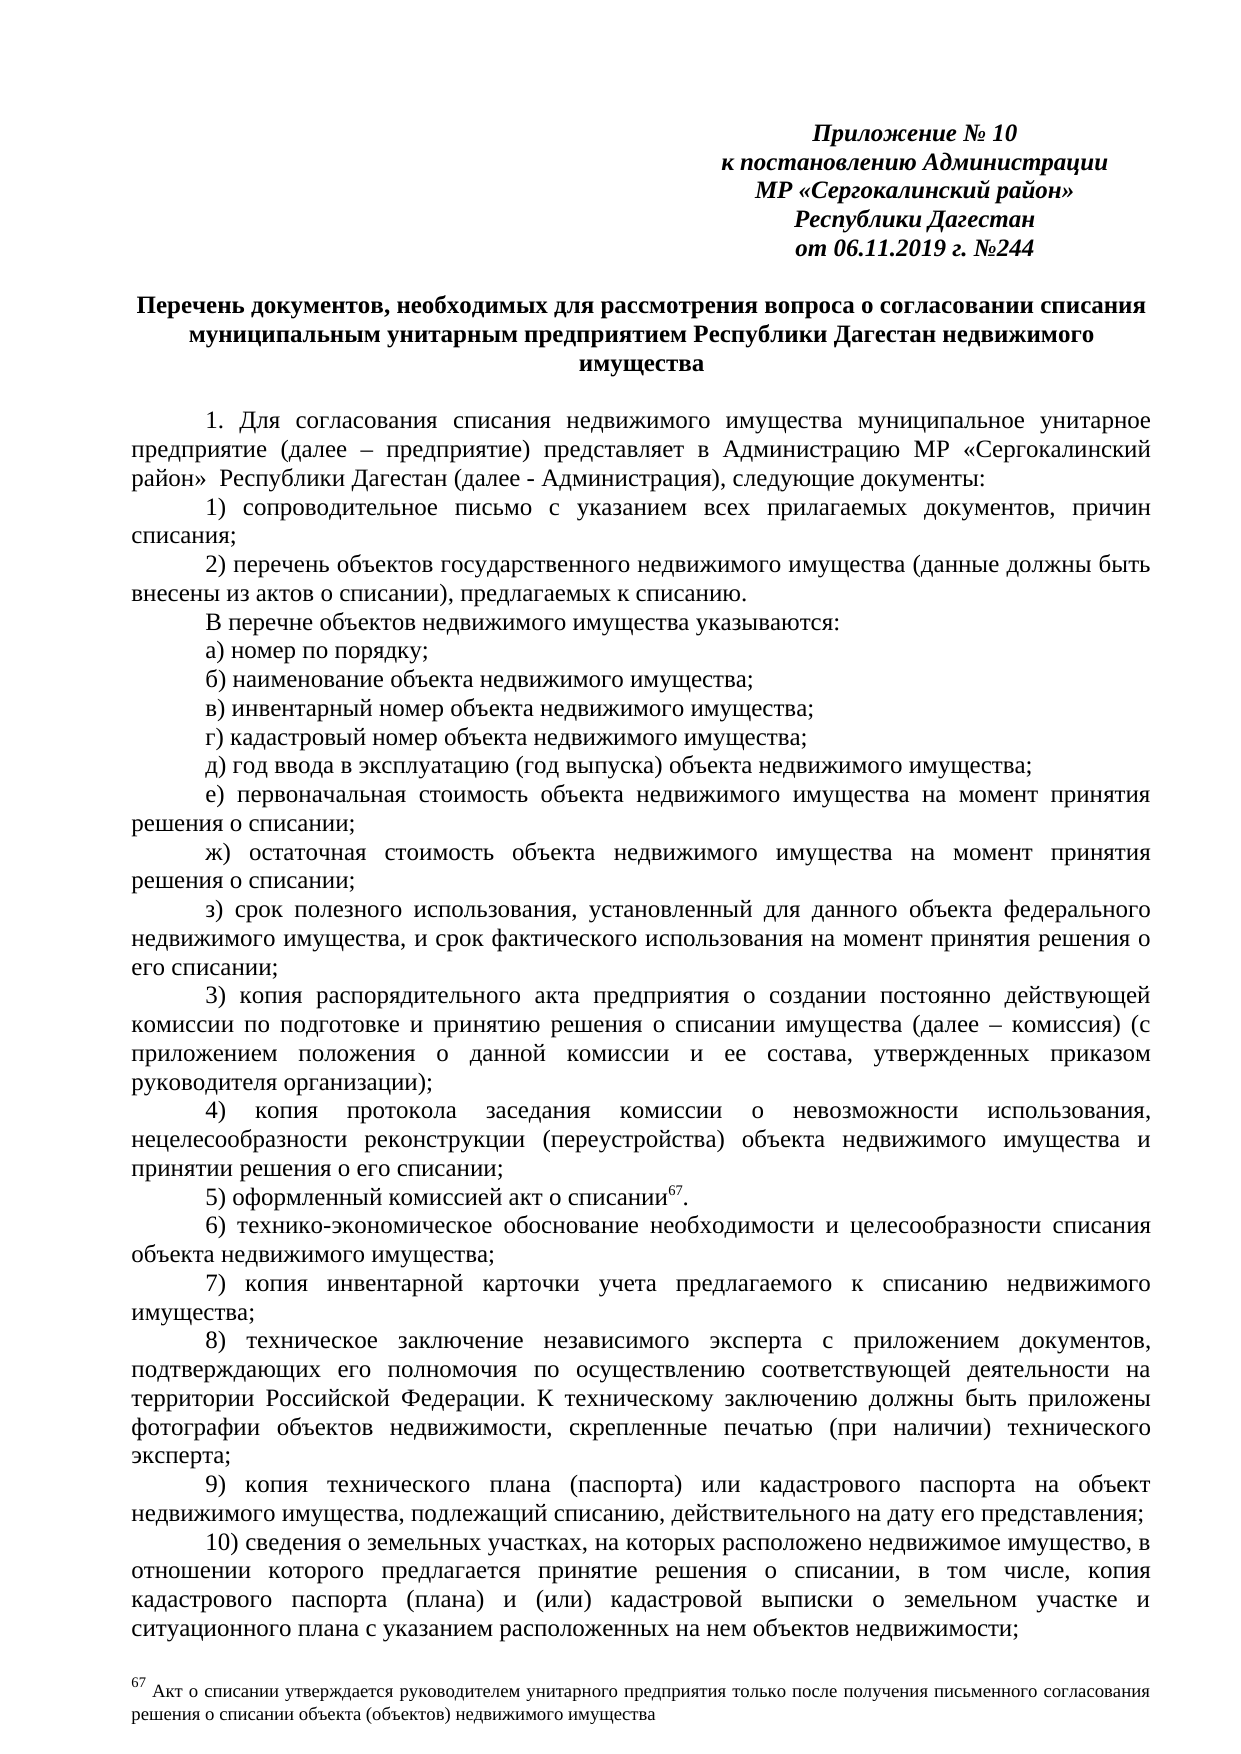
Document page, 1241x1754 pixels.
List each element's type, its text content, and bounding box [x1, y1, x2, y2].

text а) номер по порядку; [131, 636, 1152, 664]
text д) год ввода в эксплуатацию (год выпуска) объекта недвижимого имущества; [131, 751, 1152, 779]
text 2) перечень объектов государственного недвижимого имущества (данные должны быть внесены из актов о списании), предлагаемых к списанию. [131, 549, 1152, 607]
text 8) техническое заключение независимого эксперта с приложением документов, подтверждающих его полномочия по осуществлению соответствующей деятельности на территории Российской Федерации. К техническому заключению должны быть приложены фотографии объектов недвижимости, скрепленные печатью (при наличии) технического эксперта; [131, 1326, 1152, 1469]
text В перечне объектов недвижимого имущества указываются: [131, 607, 1152, 636]
text Приложение № 10 [678, 118, 1152, 147]
text з) срок полезного использования, установленный для данного объекта федерального недвижимого имущества, и срок фактического использования на момент принятия решения о его списании; [131, 894, 1152, 981]
text в) инвентарный номер объекта недвижимого имущества; [131, 693, 1152, 722]
text 1. Для согласования списания недвижимого имущества муниципальное унитарное предприятие (далее – предприятие) представляет в Администрацию МР «Сергокалинский район» Республики Дагестан (далее - Администрация), следующие документы: [131, 406, 1152, 492]
text 4) копия протокола заседания комиссии о невозможности использования, нецелесообразности реконструкции (переустройства) объекта недвижимого имущества и принятии решения о его списании; [131, 1096, 1152, 1182]
text 9) копия технического плана (паспорта) или кадастрового паспорта на объект недвижимого имущества, подлежащий списанию, действительного на дату его представления; [131, 1469, 1152, 1527]
text 6) технико-экономическое обоснование необходимости и целесообразности списания объекта недвижимого имущества; [131, 1211, 1152, 1268]
text 7) копия инвентарной карточки учета предлагаемого к списанию недвижимого имущества; [131, 1268, 1152, 1326]
text Перечень документов, необходимых для рассмотрения вопроса о согласовании списания муниципальным унитарным предприятием Республики Дагестан недвижимого имущества [131, 291, 1152, 377]
text МР «Сергокалинский район» [678, 176, 1152, 204]
text г) кадастровый номер объекта недвижимого имущества; [131, 722, 1152, 751]
text 1) сопроводительное письмо с указанием всех прилагаемых документов, причин списания; [131, 492, 1152, 549]
text ж) остаточная стоимость объекта недвижимого имущества на момент принятия решения о списании; [131, 837, 1152, 894]
text к постановлению Администрации [678, 147, 1152, 176]
text е) первоначальная стоимость объекта недвижимого имущества на момент принятия решения о списании; [131, 779, 1152, 837]
text б) наименование объекта недвижимого имущества; [131, 664, 1152, 693]
text 3) копия распорядительного акта предприятия о создании постоянно действующей комиссии по подготовке и принятию решения о списании имущества (далее – комиссия) (с приложением положения о данной комиссии и ее состава, утвержденных приказом руководителя организации); [131, 981, 1152, 1096]
text 10) сведения о земельных участках, на которых расположено недвижимое имущество, в отношении которого предлагается принятие решения о списании, в том числе, копия кадастрового паспорта (плана) и (или) кадастровой выписки о земельном участке и ситуационного плана с указанием расположенных на нем объектов недвижимости; [131, 1527, 1152, 1642]
text 5) оформленный комиссией акт о списании. [131, 1182, 1152, 1211]
text Республики Дагестан [678, 204, 1152, 233]
text от 06.11.2019 г. №244 [678, 233, 1152, 262]
